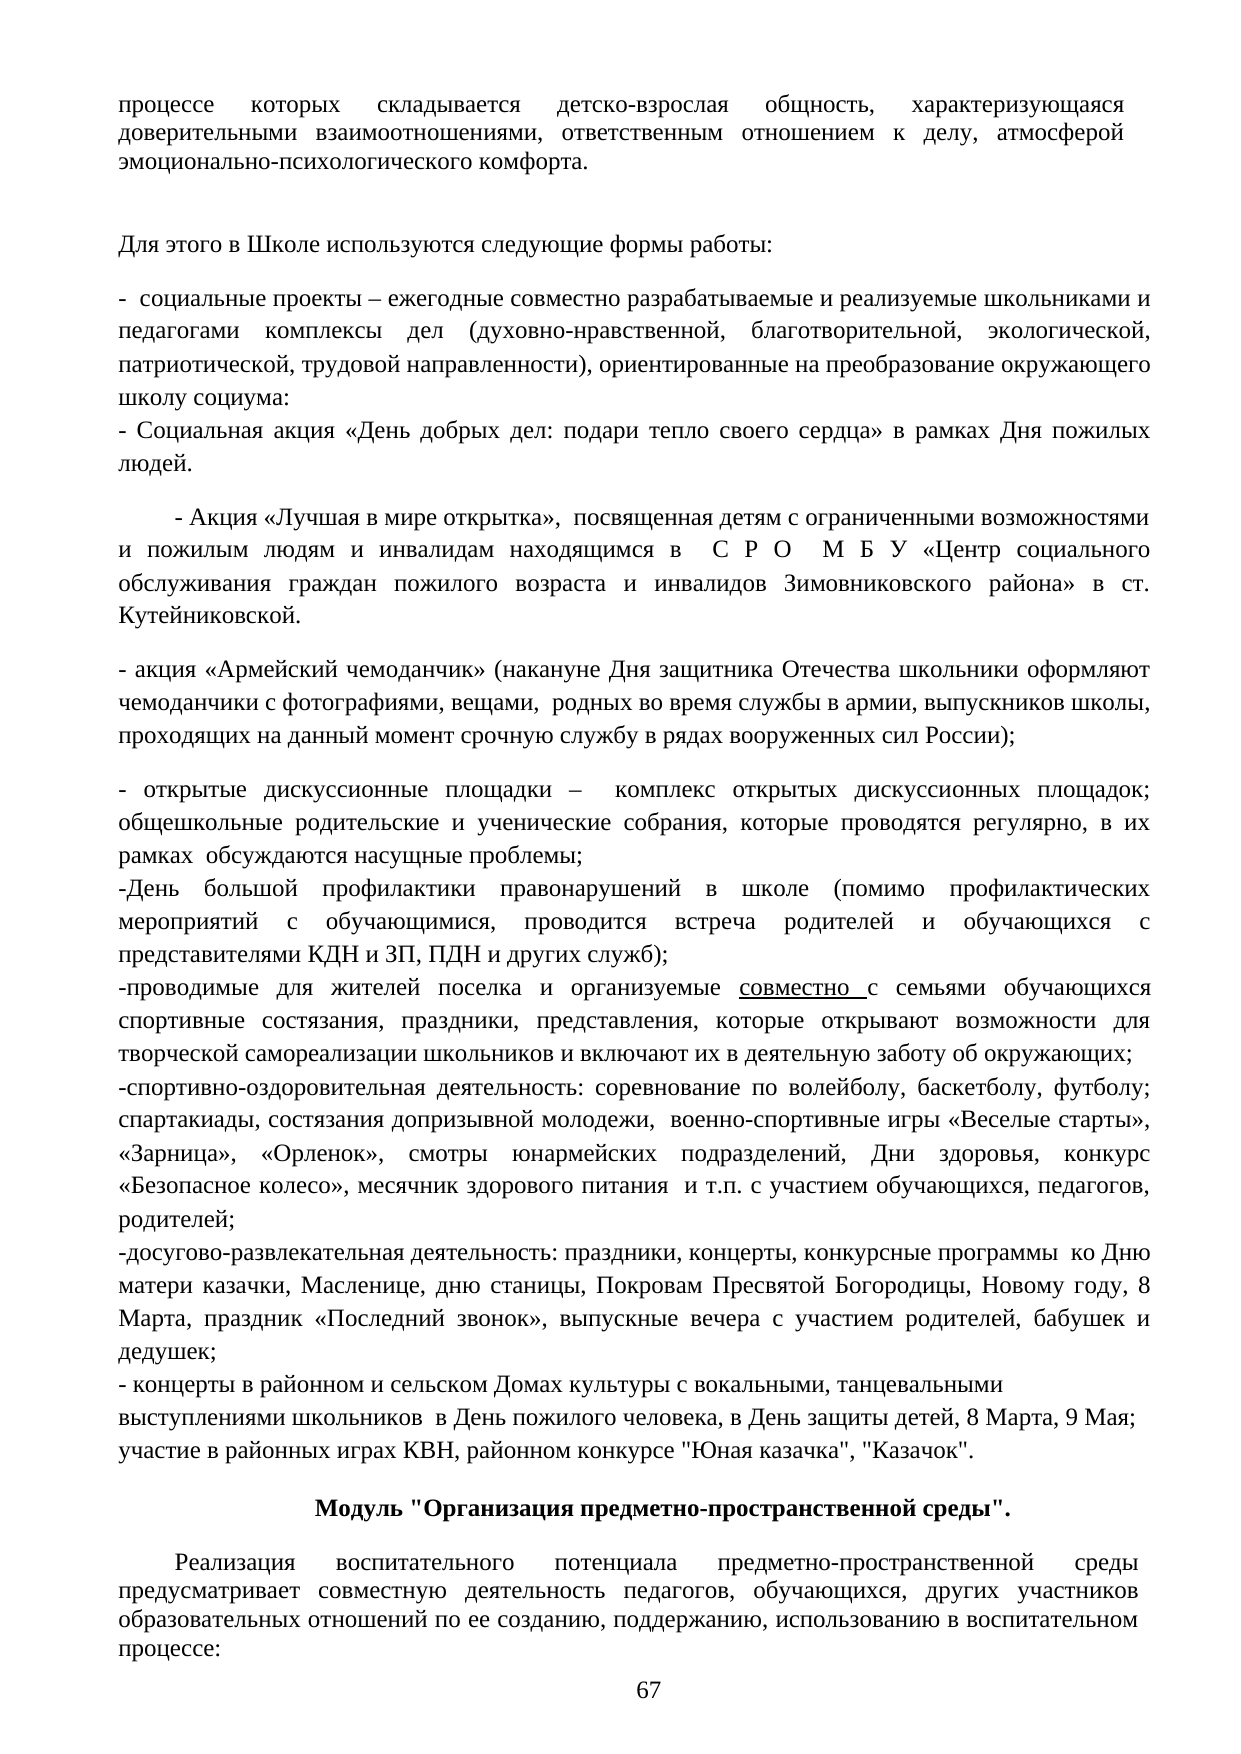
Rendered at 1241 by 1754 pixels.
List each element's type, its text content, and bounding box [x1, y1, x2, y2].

text - концерты в районном и сельском Домах культуры с вокальными, танцевальными выступлениями школьников в День пожилого человека, в День защиты детей, 8 Марта, 9 Мая; участие в районных играх КВН, районном конкурсе "Юная казачка", "Казачок". [118, 1369, 1151, 1463]
text - Социальная акция «День добрых дел: подари тепло своего сердца» в рамках Дня пожилых людей. [118, 415, 1151, 476]
text Для этого в Школе используются следующие формы работы: [118, 229, 1151, 257]
text -День большой профилактики правонарушений в школе (помимо профилактических мероприятий с обучающимися, проводится встреча родителей и обучающихся с представителями КДН и ЗП, ПДН и других служб); [118, 873, 1151, 968]
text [118, 89, 1125, 175]
text Реализация воспитательного потенциала предметно-пространственной среды предусматривает совместную деятельность педагогов, обучающихся, других участников образовательных отношений по ее созданию, поддержанию, использованию в воспитательном процессе: [118, 1547, 1139, 1662]
text -досугово-развлекательная деятельность: праздники, концерты, конкурсные программы ко Дню матери казачки, Масленице, дню станицы, Покровам Пресвятой Богородицы, Новому году, 8 Марта, праздник «Последний звонок», выпускные вечера с участием родителей, бабушек и дедушек; [118, 1237, 1151, 1364]
text Модуль "Организация предметно-пространственной среды". [118, 1493, 1151, 1522]
text - Акция «Лучшая в мире открытка», посвященная детям с ограниченными возможностями и пожилым людям и инвалидам находящимся в С Р О М Б У «Центр социального обслуживания граждан пожилого возраста и инвалидов Зимовниковского района» в ст. Кутейниковской. [118, 502, 1151, 629]
text - акция «Армейский чемоданчик» (накануне Дня защитника Отечества школьники оформляют чемоданчики с фотографиями, вещами, родных во время службы в армии, выпускников школы, проходящих на данный момент срочную службу в рядах вооруженных сил России); [118, 654, 1151, 749]
text - открытые дискуссионные площадки – комплекс открытых дискуссионных площадок; общешкольные родительские и ученические собрания, которые проводятся регулярно, в их рамках обсуждаются насущные проблемы; [118, 774, 1151, 869]
text -спортивно-оздоровительная деятельность: соревнование по волейболу, баскетболу, футболу; спартакиады, состязания допризывной молодежи, военно-спортивные игры «Веселые старты», «Зарница», «Орленок», смотры юнармейских подразделений, Дни здоровья, конкурс «Безопасное колесо», месячник здорового питания и т.п. с участием обучающихся, педагогов, родителей; [118, 1072, 1151, 1232]
text -проводимые для жителей поселка и организуемые совместно с семьями обучающихся спортивные состязания, праздники, представления, которые открывают возможности для творческой самореализации школьников и включают их в деятельную заботу об окружающих; [118, 972, 1151, 1067]
text - социальные проекты – ежегодные совместно разрабатываемые и реализуемые школьниками и педагогами комплексы дел (духовно-нравственной, благотворительной, экологической, патриотической, трудовой направленности), ориентированные на преобразование окружающего школу социума: [118, 283, 1151, 410]
